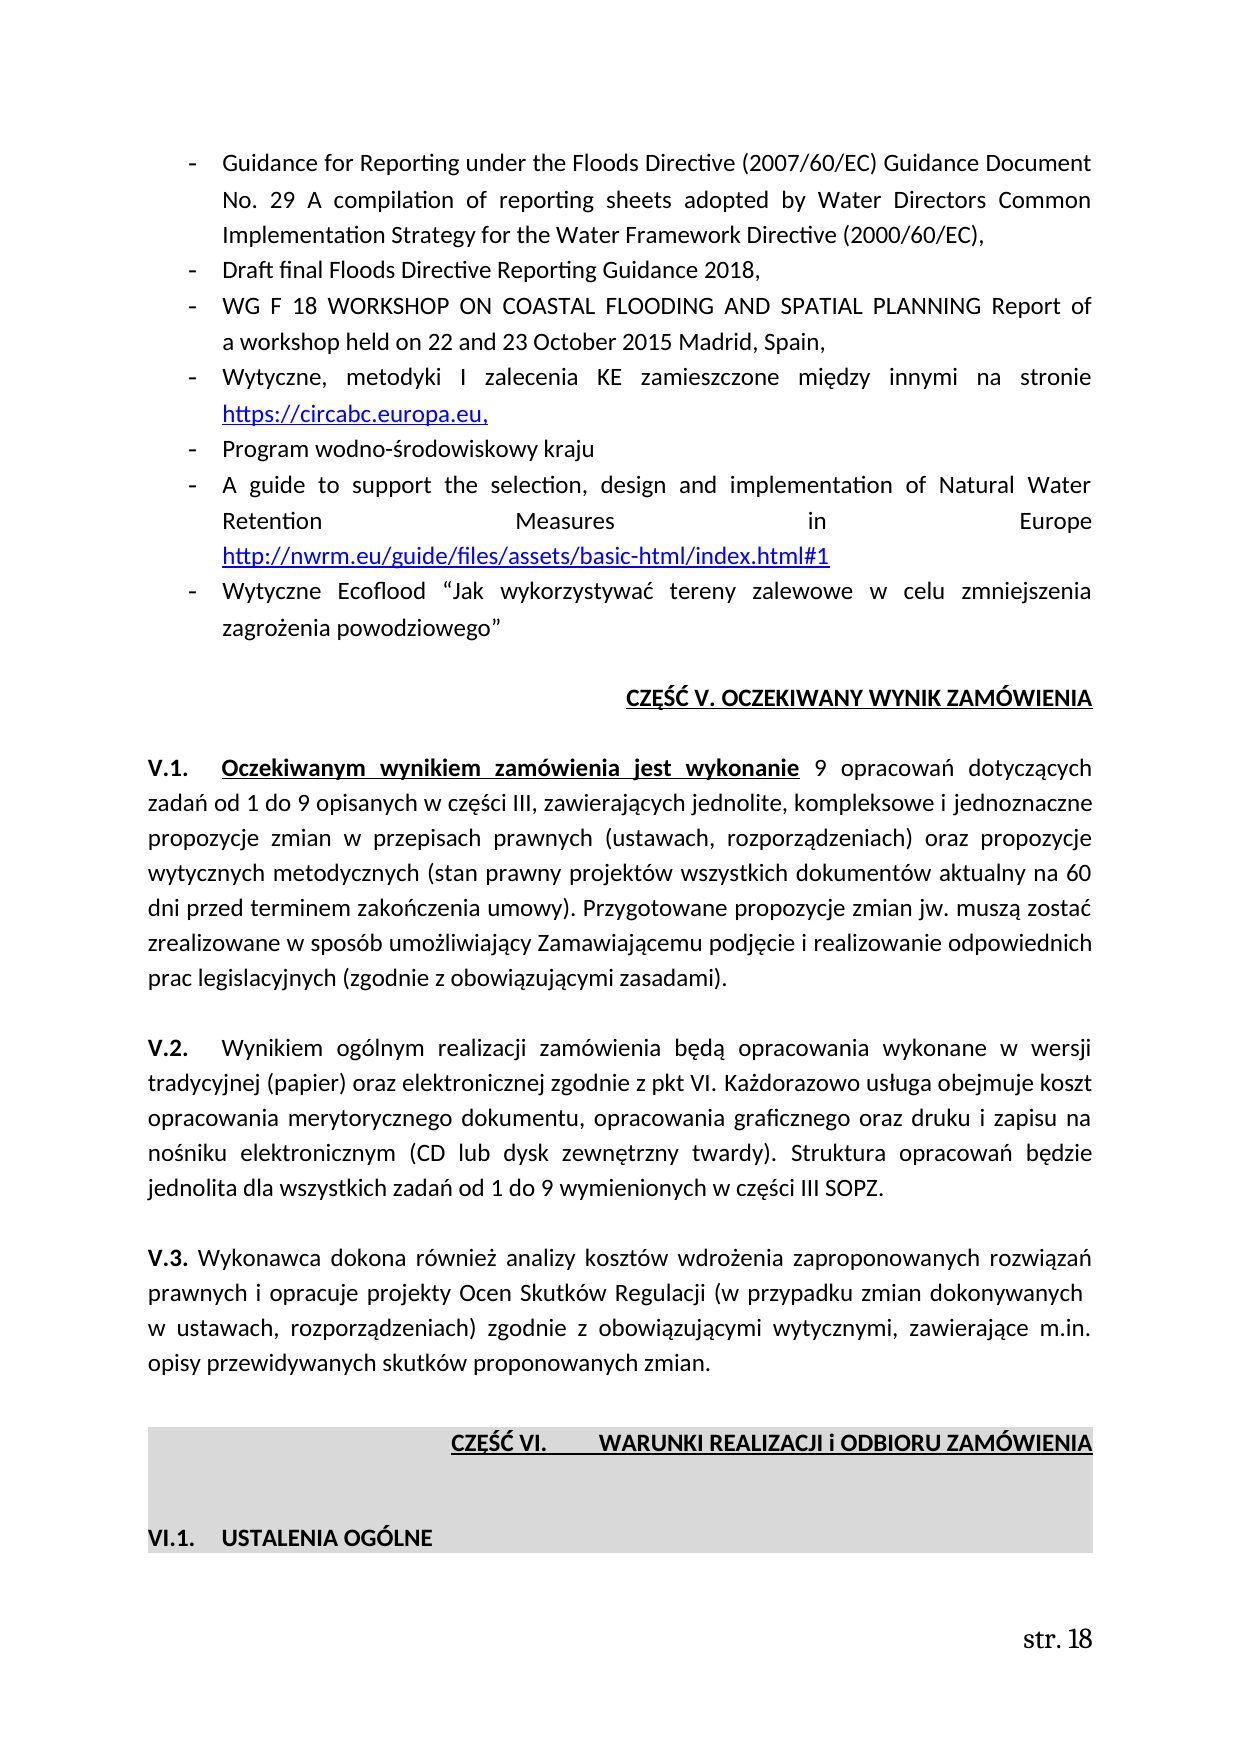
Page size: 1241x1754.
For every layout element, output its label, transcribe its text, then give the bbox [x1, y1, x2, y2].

text CZĘŚĆ VI. WARUNKI REALIZACJI i ODBIORU ZAMÓWIENIA [148, 1427, 1093, 1458]
text VI.1. USTALENIA OGÓLNE [148, 1522, 1093, 1553]
list Program wodno-środowiskowy kraju [185, 433, 1093, 464]
text V.1. Oczekiwanym wynikiem zamówienia jest wykonanie 9 opracowań dotyczących zadań od 1 do 9 opisanych w części III, zawierających jednolite, kompleksowe i jednoznaczne propozycje zmian w przepisach prawnych (ustawach, rozporządzeniach) oraz propozycje wytycznych metodycznych (stan prawny projektów wszystkich dokumentów aktualny na 60 dni przed terminem zakończenia umowy). Przygotowane propozycje zmian jw. muszą zostać zrealizowane w sposób umożliwiający Zamawiającemu podjęcie i realizowanie odpowiednich prac legislacyjnych (zgodnie z obowiązującymi zasadami). [148, 752, 1093, 992]
list A guide to support the selection, design and implementation of Natural Water Retention Measures in Europe http://nwrm.eu/guide/files/assets/basic-html/index.html#1 [185, 469, 1093, 571]
list Wytyczne Ecoflood “Jak wykorzystywać tereny zalewowe w celu zmniejszenia zagrożenia powodziowego” [185, 576, 1093, 642]
text V.2. Wynikiem ogólnym realizacji zamówienia będą opracowania wykonane w wersji tradycyjnej (papier) oraz elektronicznej zgodnie z pkt VI. Każdorazowo usługa obejmuje koszt opracowania merytorycznego dokumentu, opracowania graficznego oraz druku i zapisu na nośniku elektronicznym (CD lub dysk zewnętrzny twardy). Struktura opracowań będzie jednolita dla wszystkich zadań od 1 do 9 wymienionych w części III SOPZ. [148, 1032, 1093, 1202]
list Wytyczne, metodyki I zalecenia KE zamieszczone między innymi na stronie https://circabc.europa.eu, [185, 362, 1093, 428]
text V.3. Wykonawca dokona również analizy kosztów wdrożenia zaproponowanych rozwiązań prawnych i opracuje projekty Ocen Skutków Regulacji (w przypadku zmian dokonywanych w ustawach, rozporządzeniach) zgodnie z obowiązującymi wytycznymi, zawierające m.in. opisy przewidywanych skutków proponowanych zmian. [148, 1242, 1093, 1377]
list Draft final Floods Directive Reporting Guidance 2018, [185, 254, 1093, 286]
list CZĘŚĆ V. OCZEKIWANY WYNIK ZAMÓWIENIA [148, 682, 1093, 712]
list WG F 18 WORKSHOP ON COASTAL FLOODING AND SPATIAL PLANNING Report of a workshop held on 22 and 23 October 2015 Madrid, Spain, [185, 290, 1093, 357]
list Guidance for Reporting under the Floods Directive (2007/60/EC) Guidance Document No. 29 A compilation of reporting sheets adopted by Water Directors Common Implementation Strategy for the Water Framework Directive (2000/60/EC), [185, 148, 1093, 249]
